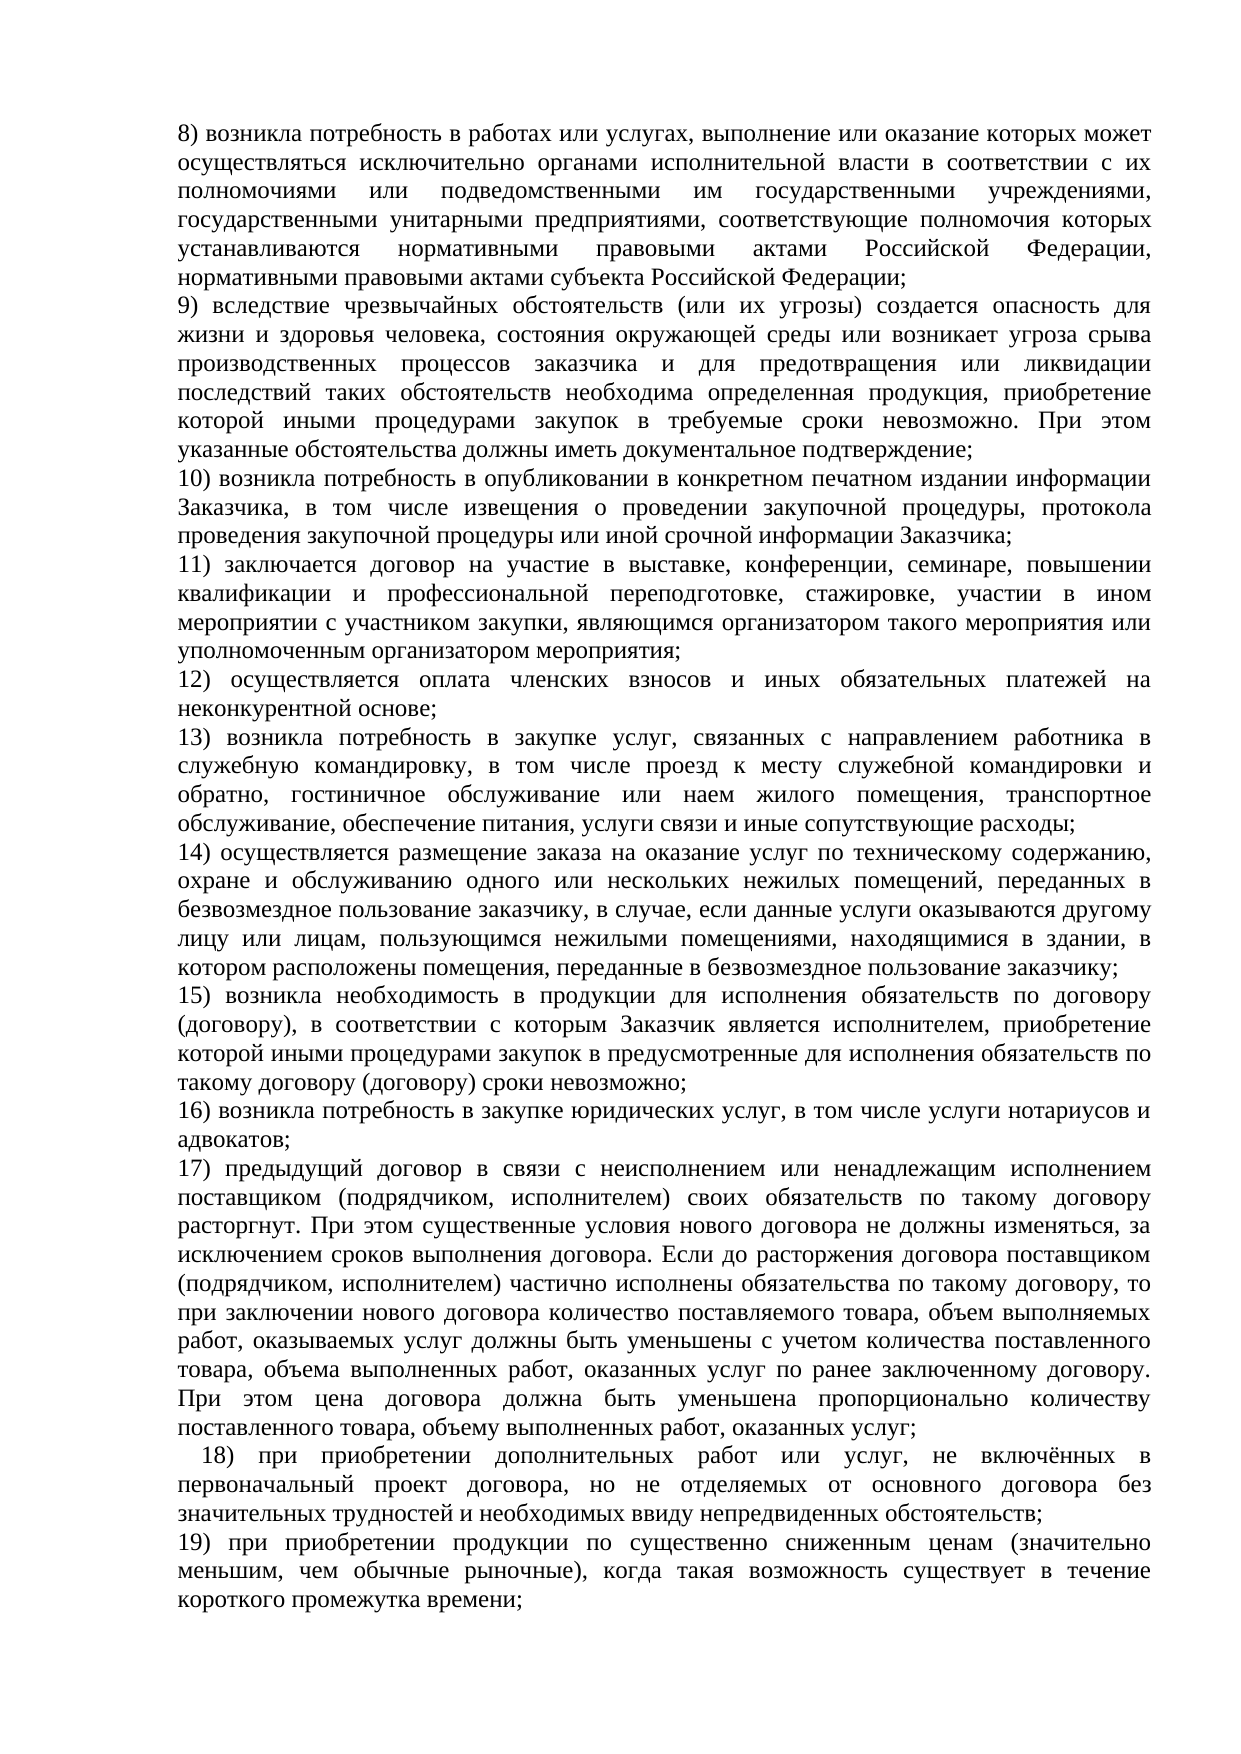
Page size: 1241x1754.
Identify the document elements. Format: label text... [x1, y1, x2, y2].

text 19) при приобретении продукции по существенно сниженным ценам (значительно меньшим, чем обычные рыночные), когда такая возможность существует в течение короткого промежутка времени; [177, 1527, 1152, 1613]
text 13) возникла потребность в закупке услуг, связанных с направлением работника в служебную командировку, в том числе проезд к месту служебной командировки и обратно, гостиничное обслуживание или наем жилого помещения, транспортное обслуживание, обеспечение питания, услуги связи и иные сопутствующие расходы; [177, 722, 1152, 837]
text 14) осуществляется размещение заказа на оказание услуг по техническому содержанию, охране и обслуживанию одного или нескольких нежилых помещений, переданных в безвозмездное пользование заказчику, в случае, если данные услуги оказываются другому лицу или лицам, пользующимся нежилыми помещениями, находящимися в здании, в котором расположены помещения, переданные в безвозмездное пользование заказчику; [177, 837, 1152, 981]
text 12) осуществляется оплата членских взносов и иных обязательных платежей на неконкурентной основе; [177, 664, 1152, 722]
list 18) при приобретении дополнительных работ или услуг, не включённых в первоначальный проект договора, но не отделяемых от основного договора без значительных трудностей и необходимых ввиду непредвиденных обстоятельств; [177, 1441, 1152, 1527]
list 11) заключается договор на участие в выставке, конференции, семинаре, повышении квалификации и профессиональной переподготовке, стажировке, участии в ином мероприятии с участником закупки, являющимся организатором такого мероприятия или уполномоченным организатором мероприятия; [177, 549, 1152, 664]
list 15) возникла необходимость в продукции для исполнения обязательств по договору (договору), в соответствии с которым Заказчик является исполнителем, приобретение которой иными процедурами закупок в предусмотренные для исполнения обязательств по такому договору (договору) сроки невозможно; [177, 981, 1152, 1096]
list 10) возникла потребность в опубликовании в конкретном печатном издании информации Заказчика, в том числе извещения о проведении закупочной процедуры, протокола проведения закупочной процедуры или иной срочной информации Заказчика; [177, 463, 1152, 549]
list 16) возникла потребность в закупке юридических услуг, в том числе услуги нотариусов и адвокатов; [177, 1096, 1152, 1153]
list 8) возникла потребность в работах или услугах, выполнение или оказание которых может осуществляться исключительно органами исполнительной власти в соответствии с их полномочиями или подведомственными им государственными учреждениями, государственными унитарными предприятиями, соответствующие полномочия которых устанавливаются нормативными правовыми актами Российской Федерации, нормативными правовыми актами субъекта Российской Федерации; [177, 118, 1152, 291]
text 17) предыдущий договор в связи с неисполнением или ненадлежащим исполнением поставщиком (подрядчиком, исполнителем) своих обязательств по такому договору расторгнут. При этом существенные условия нового договора не должны изменяться, за исключением сроков выполнения договора. Если до расторжения договора поставщиком (подрядчиком, исполнителем) частично исполнены обязательства по такому договору, то при заключении нового договора количество поставляемого товара, объем выполняемых работ, оказываемых услуг должны быть уменьшены с учетом количества поставленного товара, объема выполненных работ, оказанных услуг по ранее заключенному договору. При этом цена договора должна быть уменьшена пропорционально количеству поставленного товара, объему выполненных работ, оказанных услуг; [177, 1153, 1152, 1441]
list 9) вследствие чрезвычайных обстоятельств (или их угрозы) создается опасность для жизни и здоровья человека, состояния окружающей среды или возникает угроза срыва производственных процессов заказчика и для предотвращения или ликвидации последствий таких обстоятельств необходима определенная продукция, приобретение которой иными процедурами закупок в требуемые сроки невозможно. При этом указанные обстоятельства должны иметь документальное подтверждение; [177, 291, 1152, 463]
